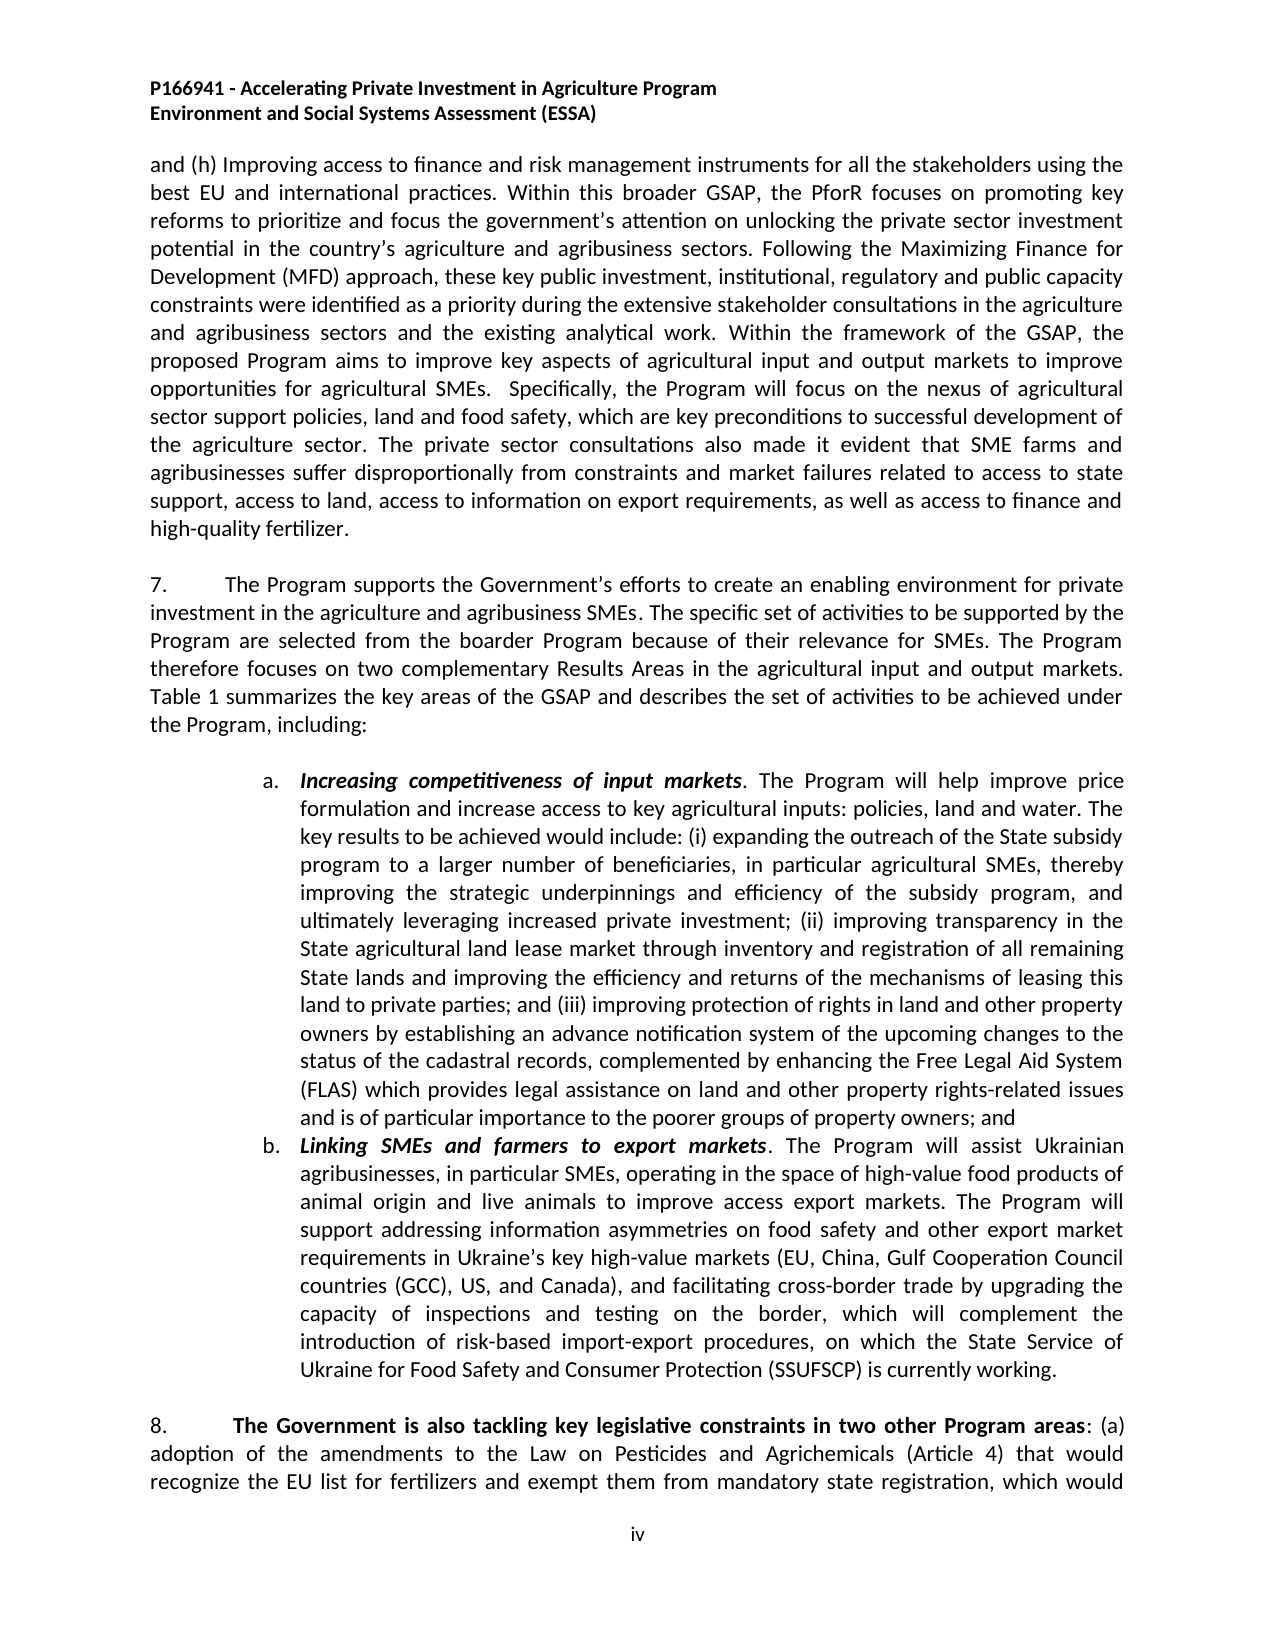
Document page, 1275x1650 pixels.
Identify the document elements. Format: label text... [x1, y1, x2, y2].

list Linking SMEs and farmers to export markets. The Program will assist Ukrainian agribusinesses, in particular SMEs, operating in the space of high-value food products of animal origin and live animals to improve access export markets. The Program will support addressing information asymmetries on food safety and other export market requirements in Ukraine’s key high-value markets (EU, China, Gulf Cooperation Council countries (GCC), US, and Canada), and facilitating cross-border trade by upgrading the capacity of inspections and testing on the border, which will complement the introduction of risk-based import-export procedures, on which the State Service of Ukraine for Food Safety and Consumer Protection (SSUFSCP) is currently working. [262, 1131, 1125, 1383]
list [150, 150, 1125, 542]
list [150, 1411, 1125, 1495]
list The Program supports the Government’s efforts to create an enabling environment for private investment in the agriculture and agribusiness SMEs. The specific set of activities to be supported by the Program are selected from the boarder Program because of their relevance for SMEs. The Program therefore focuses on two complementary Results Areas in the agricultural input and output markets. Table 1 summarizes the key areas of the GSAP and describes the set of activities to be achieved under the Program, including: [150, 570, 1125, 738]
list Increasing competitiveness of input markets. The Program will help improve price formulation and increase access to key agricultural inputs: policies, land and water. The key results to be achieved would include: (i) expanding the outreach of the State subsidy program to a larger number of beneficiaries, in particular agricultural SMEs, thereby improving the strategic underpinnings and efficiency of the subsidy program, and ultimately leveraging increased private investment; (ii) improving transparency in the State agricultural land lease market through inventory and registration of all remaining State lands and improving the efficiency and returns of the mechanisms of leasing this land to private parties; and (iii) improving protection of rights in land and other property owners by establishing an advance notification system of the upcoming changes to the status of the cadastral records, complemented by enhancing the Free Legal Aid System (FLAS) which provides legal assistance on land and other property rights-related issues and is of particular importance to the poorer groups of property owners; and [262, 766, 1125, 1131]
